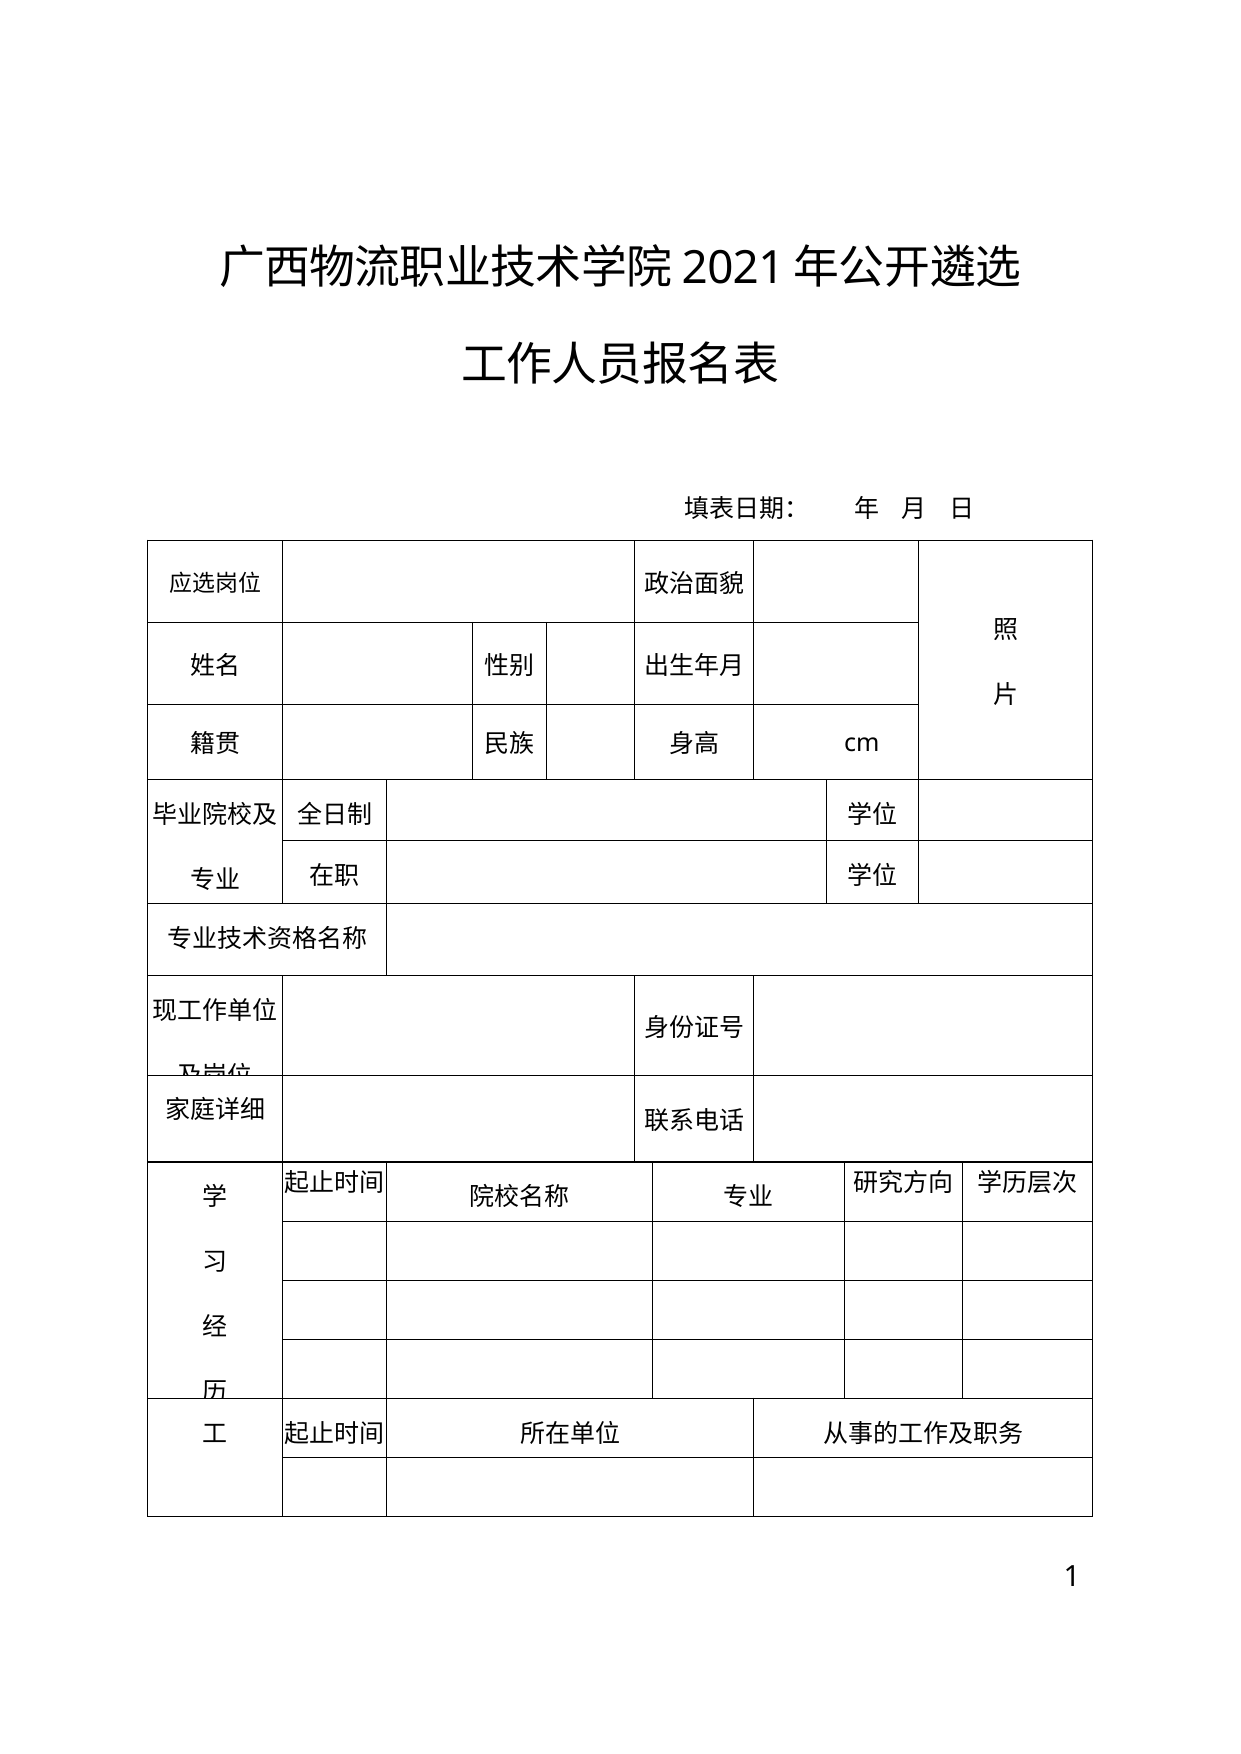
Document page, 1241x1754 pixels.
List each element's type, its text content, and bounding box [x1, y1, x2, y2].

table_header [754, 541, 918, 622]
table_cell [653, 1222, 844, 1279]
table_cell [387, 841, 826, 903]
table_cell 从事的工作及职务 [754, 1399, 1092, 1457]
table_cell 毕业院校及专业 （最高学位） [148, 780, 282, 903]
table_cell 身份证号 [635, 976, 753, 1074]
table_cell [387, 1458, 753, 1516]
table_header 应选岗位 [148, 541, 282, 622]
table_cell 姓名 [148, 623, 282, 704]
table_cell [963, 1222, 1092, 1279]
table_cell [283, 1340, 386, 1398]
table_cell [387, 904, 1092, 975]
table_cell 出生年月 [635, 623, 753, 704]
table_cell [963, 1281, 1092, 1339]
table_cell 在职 教育 [283, 841, 386, 903]
table_cell [919, 780, 1092, 840]
table_cell 学位 [827, 841, 918, 903]
table_cell 籍贯 [148, 705, 282, 779]
table_cell 院校名称 （从高中阶段填起） [387, 1163, 652, 1221]
table_cell [754, 1076, 1092, 1161]
table_cell [754, 976, 1092, 1074]
table_cell [283, 1458, 386, 1516]
table_cell 学 习 经 历 [148, 1163, 282, 1398]
table_cell [653, 1340, 844, 1398]
table_cell [963, 1340, 1092, 1398]
table_cell 性别 [473, 623, 546, 704]
table_cell [283, 976, 634, 1074]
table_cell [919, 841, 1092, 903]
table_cell 联系电话 [635, 1076, 753, 1161]
table_cell [283, 1076, 634, 1161]
table_cell [754, 623, 918, 704]
text 工作人员报名表 [159, 312, 1081, 409]
table_cell [547, 623, 634, 704]
table_cell [283, 1222, 386, 1279]
table_cell 工 作 经 历 [148, 1399, 282, 1516]
table_cell [387, 1281, 652, 1339]
table_cell [387, 1222, 652, 1279]
table_cell 家庭详细 住址 [148, 1076, 282, 1161]
table_cell 学历层次 [963, 1163, 1092, 1221]
table_cell 现工作单位 及岗位 （级别） [148, 976, 282, 1074]
table_cell [283, 623, 472, 704]
table_cell 起止时间 [283, 1163, 386, 1221]
table_cell cm [754, 705, 918, 779]
table_cell [283, 1281, 386, 1339]
text 广西物流职业技术学院2021年公开遴选 [159, 214, 1081, 312]
table_cell 所在单位 [387, 1399, 753, 1457]
table_cell 专业 [653, 1163, 844, 1221]
table_cell [845, 1281, 962, 1339]
table_cell 全日制 教育 [283, 780, 386, 840]
table_cell [387, 1340, 652, 1398]
table_cell [754, 1458, 1092, 1516]
table_header [283, 541, 634, 622]
table_cell 研究方向 [845, 1163, 962, 1221]
table_header 政治面貌 [635, 541, 753, 622]
table_cell 起止时间 [283, 1399, 386, 1457]
table_cell [653, 1281, 844, 1339]
table_cell [845, 1340, 962, 1398]
table_cell [845, 1222, 962, 1279]
text 填表日期： 年 月 日 [159, 474, 1081, 539]
table_cell [547, 705, 634, 779]
table_cell [283, 705, 472, 779]
table_cell 身高 [635, 705, 753, 779]
table_cell 专业技术资格名称 及取得时间 [148, 904, 386, 975]
table_cell [387, 780, 826, 840]
table_header 照 片 [919, 541, 1092, 779]
table_cell 民族 [473, 705, 546, 779]
table_cell 学位 [827, 780, 918, 840]
